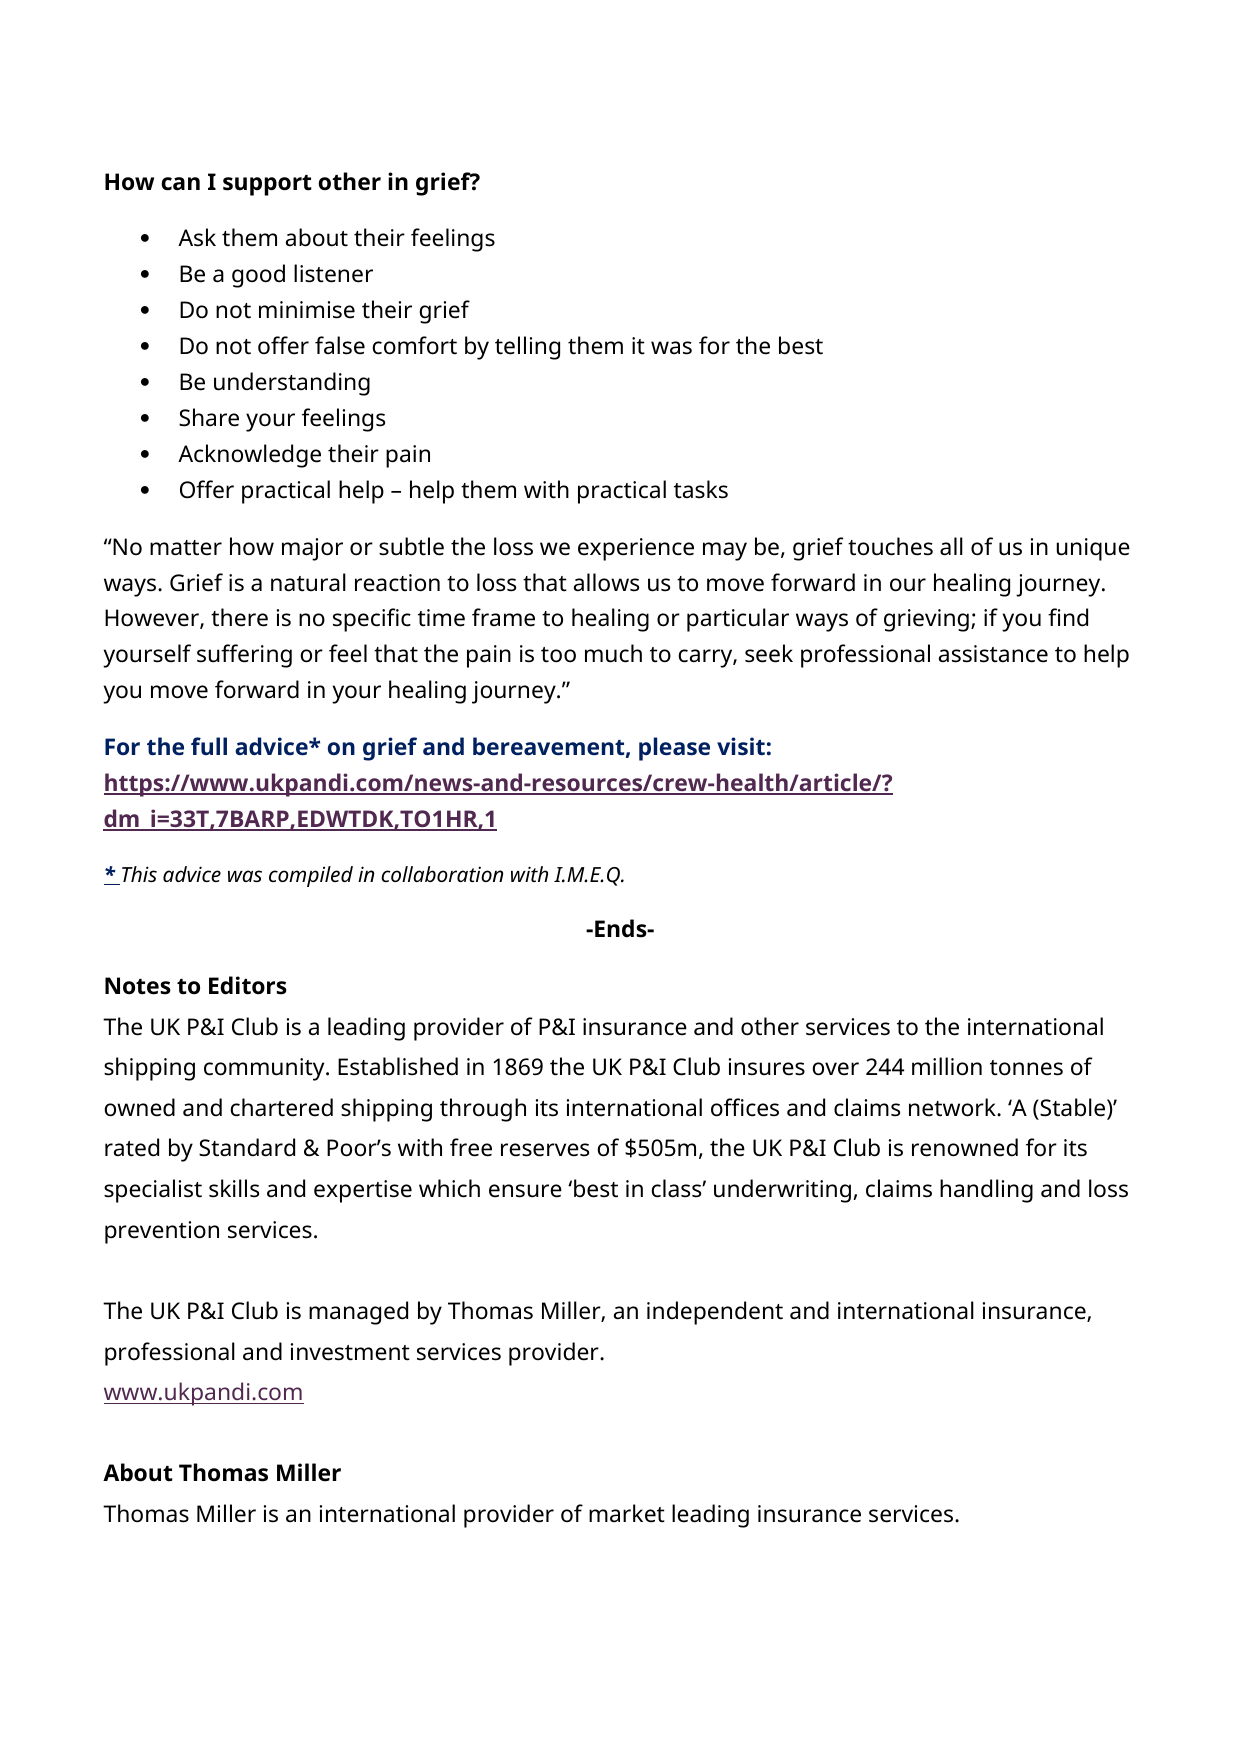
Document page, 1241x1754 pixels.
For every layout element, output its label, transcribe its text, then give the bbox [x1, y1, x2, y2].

list Share your feelings [141, 402, 1137, 433]
list Offer practical help – help them with practical tasks [141, 474, 1137, 505]
text -Ends- [103, 913, 1137, 944]
text www.ukpandi.com [103, 1376, 1137, 1407]
list Acknowledge their pain [141, 438, 1137, 469]
text “No matter how major or subtle the loss we experience may be, grief touches all of us in unique ways. Grief is a natural reaction to loss that allows us to move forward in our healing journey. However, there is no specific time frame to healing or particular ways of grieving; if you find yourself suffering or feel that the pain is too much to carry, seek professional assistance to help you move forward in your healing journey.” [103, 531, 1137, 706]
text Thomas Miller is an international provider of market leading insurance services. [103, 1498, 1137, 1529]
text For the full advice* on grief and bereavement, please visit: https://www.ukpandi.com/news-and-resources/crew-health/article/?dm_i=33T,7BARP,EDWTDK,TO1HR,1 [103, 731, 1137, 834]
text Notes to Editors [103, 970, 1137, 1001]
list Be understanding [141, 366, 1137, 397]
list Do not minimise their grief [141, 294, 1137, 325]
list Ask them about their feelings [141, 222, 1137, 253]
text The UK P&I Club is managed by Thomas Miller, an independent and international insurance, professional and investment services provider. [103, 1295, 1137, 1367]
list Do not offer false comfort by telling them it was for the best [141, 330, 1137, 361]
text How can I support other in grief? [103, 165, 1137, 197]
text * This advice was compiled in collaboration with I.M.E.Q. [103, 860, 1137, 888]
list Be a good listener [141, 258, 1137, 289]
text The UK P&I Club is a leading provider of P&I insurance and other services to the international shipping community. Established in 1869 the UK P&I Club insures over 244 million tonnes of owned and chartered shipping through its international offices and claims network. ‘A (Stable)’ rated by Standard & Poor’s with free reserves of $505m, the UK P&I Club is renowned for its specialist skills and expertise which ensure ‘best in class’ underwriting, claims handling and loss prevention services. [103, 1011, 1137, 1245]
text About Thomas Miller [103, 1457, 1137, 1489]
